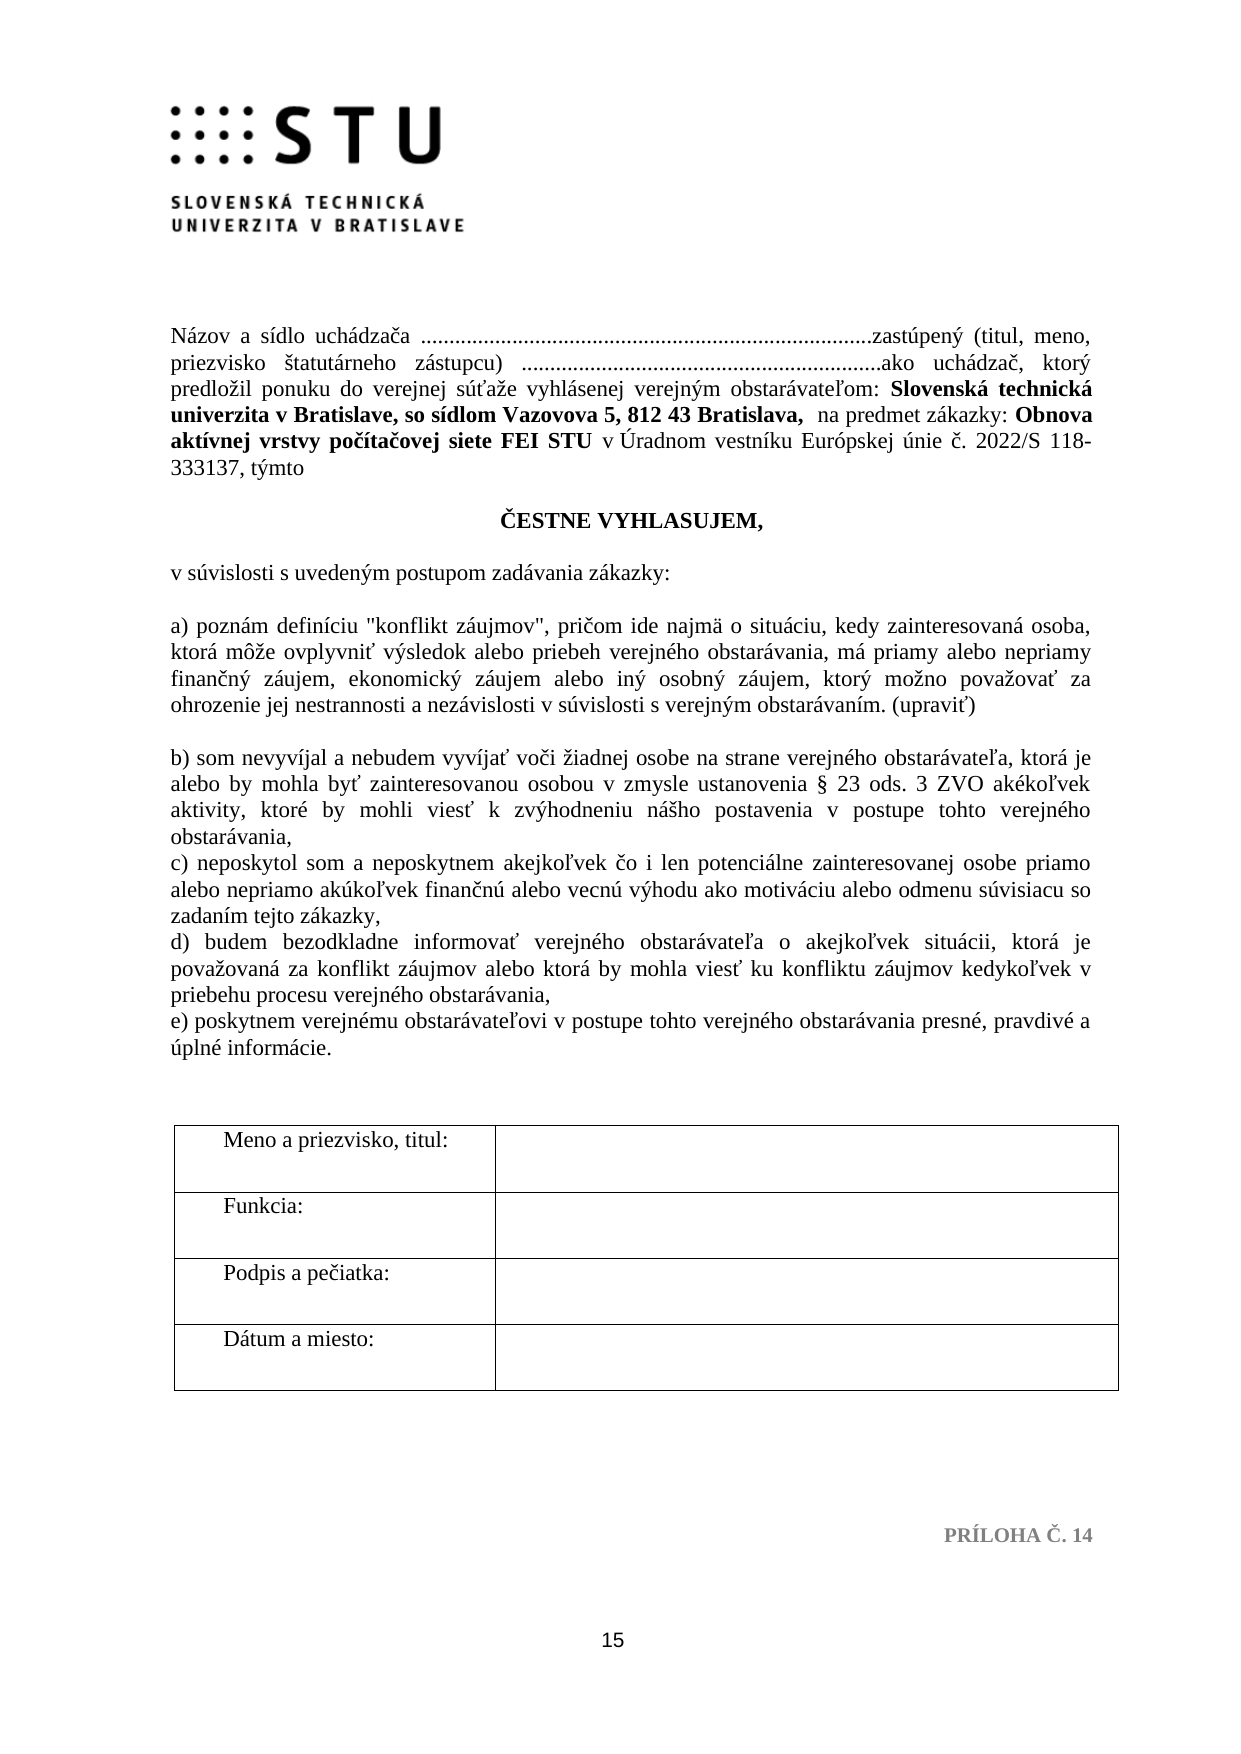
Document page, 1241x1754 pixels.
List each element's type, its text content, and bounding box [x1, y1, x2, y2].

table_cell Funkcia: [175, 1193, 495, 1258]
list e) poskytnem verejnému obstarávateľovi v postupe tohto verejného obstarávania presné, pravdivé a úplné informácie. [170, 1007, 1092, 1060]
table_cell [496, 1325, 1118, 1390]
table_header Meno a priezvisko, titul: [175, 1126, 495, 1192]
list v súvislosti s uvedeným postupom zadávania zákazky: [170, 559, 1092, 586]
list ČESTNE VYHLASUJEM, [170, 507, 1092, 533]
table_cell Podpis a pečiatka: [175, 1259, 495, 1324]
list Názov a sídlo uchádzača ...............................................................................zastúpený (titul, meno, priezvisko štatutárneho zástupcu) ...............................................................ako uchádzač, ktorý predložil ponuku do verejnej súťaže vyhlásenej verejným obstarávateľom: Slovenská technická univerzita v Bratislave, so sídlom Vazovova 5, 812 43 Bratislava, na predmet zákazky: Obnova aktívnej vrstvy počítačovej siete FEI STU v Úradnom vestníku Európskej únie č. 2022/S 118-333137, týmto [170, 322, 1092, 480]
table_cell [496, 1193, 1118, 1258]
table_header [496, 1126, 1118, 1192]
list d) budem bezodkladne informovať verejného obstarávateľa o akejkoľvek situácii, ktorá je považovaná za konflikt záujmov alebo ktorá by mohla viesť ku konfliktu záujmov kedykoľvek v priebehu procesu verejného obstarávania, [170, 928, 1092, 1007]
text PRÍLOHA č. 14 [133, 1523, 1092, 1547]
picture [132, 73, 554, 265]
table_cell Dátum a miesto: [175, 1325, 495, 1390]
list c) neposkytol som a neposkytnem akejkoľvek čo i len potenciálne zainteresovanej osobe priamo alebo nepriamo akúkoľvek finančnú alebo vecnú výhodu ako motiváciu alebo odmenu súvisiacu so zadaním tejto zákazky, [170, 849, 1092, 928]
list b) som nevyvíjal a nebudem vyvíjať voči žiadnej osobe na strane verejného obstarávateľa, ktorá je alebo by mohla byť zainteresovanou osobou v zmysle ustanovenia § 23 ods. 3 ZVO akékoľvek aktivity, ktoré by mohli viesť k zvýhodneniu nášho postavenia v postupe tohto verejného obstarávania, [170, 744, 1092, 849]
list a) poznám definíciu "konflikt záujmov", pričom ide najmä o situáciu, kedy zainteresovaná osoba, ktorá môže ovplyvniť výsledok alebo priebeh verejného obstarávania, má priamy alebo nepriamy finančný záujem, ekonomický záujem alebo iný osobný záujem, ktorý možno považovať za ohrozenie jej nestrannosti a nezávislosti v súvislosti s verejným obstarávaním. (upraviť) [170, 612, 1092, 717]
table_cell [496, 1259, 1118, 1324]
